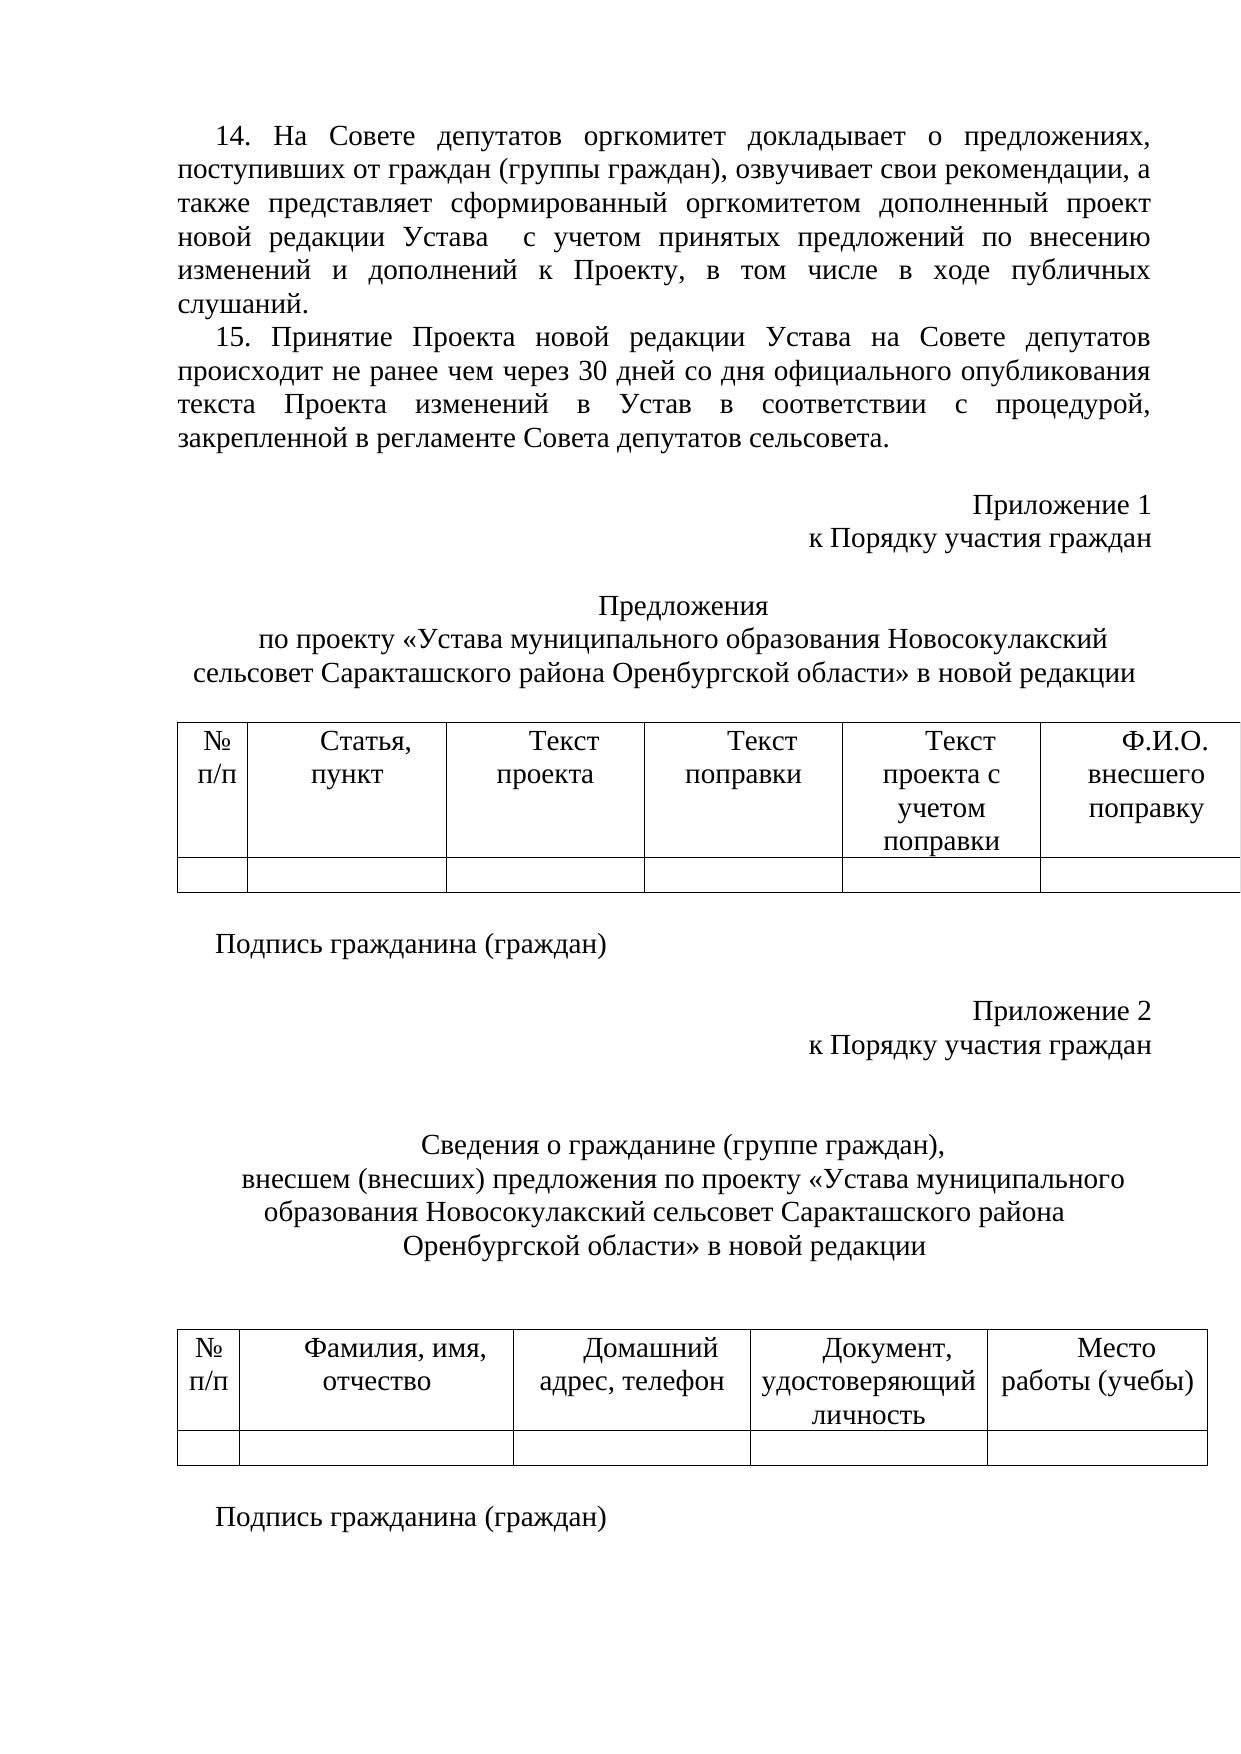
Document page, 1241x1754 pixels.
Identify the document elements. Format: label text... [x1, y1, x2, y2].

table_header Статья, пункт [248, 723, 446, 857]
text к Порядку участия граждан [177, 521, 1152, 554]
table_header Домашний адрес, телефон [514, 1330, 750, 1430]
table_header Текст поправки [645, 723, 842, 857]
table_header Фамилия, имя, отчество [240, 1330, 513, 1430]
table_cell [645, 858, 842, 892]
text Приложение 2 [177, 993, 1152, 1027]
text Подпись гражданина (граждан) [177, 926, 1152, 960]
table_cell [1041, 858, 1240, 892]
table_header Место работы (учебы) [988, 1330, 1207, 1430]
table_header Текст проекта с учетом поправки [843, 723, 1040, 857]
table_cell [178, 858, 247, 892]
text внесшем (внесших) предложения по проекту «Устава муниципального образования Новосокулакский сельсовет Саракташского района Оренбургской области» в новой редакции [177, 1161, 1152, 1262]
table_header Ф.И.О. внесшего поправку [1041, 723, 1240, 857]
table_cell [843, 858, 1040, 892]
text по проекту «Устава муниципального образования Новосокулакский сельсовет Саракташского района Оренбургской области» в новой редакции [177, 621, 1152, 688]
table_header № п/п [178, 723, 247, 857]
table_cell [751, 1431, 987, 1465]
table_header № п/п [178, 1330, 239, 1430]
table_cell [988, 1431, 1207, 1465]
text 14. На Совете депутатов оргкомитет докладывает о предложениях, поступивших от граждан (группы граждан), озвучивает свои рекомендации, а также представляет сформированный оргкомитетом дополненный проект новой редакции Устава с учетом принятых предложений по внесению изменений и дополнений к Проекту, в том числе в ходе публичных слушаний. [177, 118, 1152, 319]
table_cell [178, 1431, 239, 1465]
table_cell [248, 858, 446, 892]
text к Порядку участия граждан [177, 1027, 1152, 1060]
text 15. Принятие Проекта новой редакции Устава на Совете депутатов происходит не ранее чем через 30 дней со дня официального опубликования текста Проекта изменений в Устав в соответствии с процедурой, закрепленной в регламенте Совета депутатов сельсовета. [177, 319, 1152, 453]
table_cell [514, 1431, 750, 1465]
text Предложения [177, 588, 1152, 621]
text Подпись гражданина (граждан) [177, 1499, 1152, 1533]
table_cell [240, 1431, 513, 1465]
table_header Текст проекта [447, 723, 644, 857]
table_cell [447, 858, 644, 892]
table_header Документ, удостоверяющий личность [751, 1330, 987, 1430]
text Сведения о гражданине (группе граждан), [177, 1127, 1152, 1161]
text Приложение 1 [177, 487, 1152, 521]
